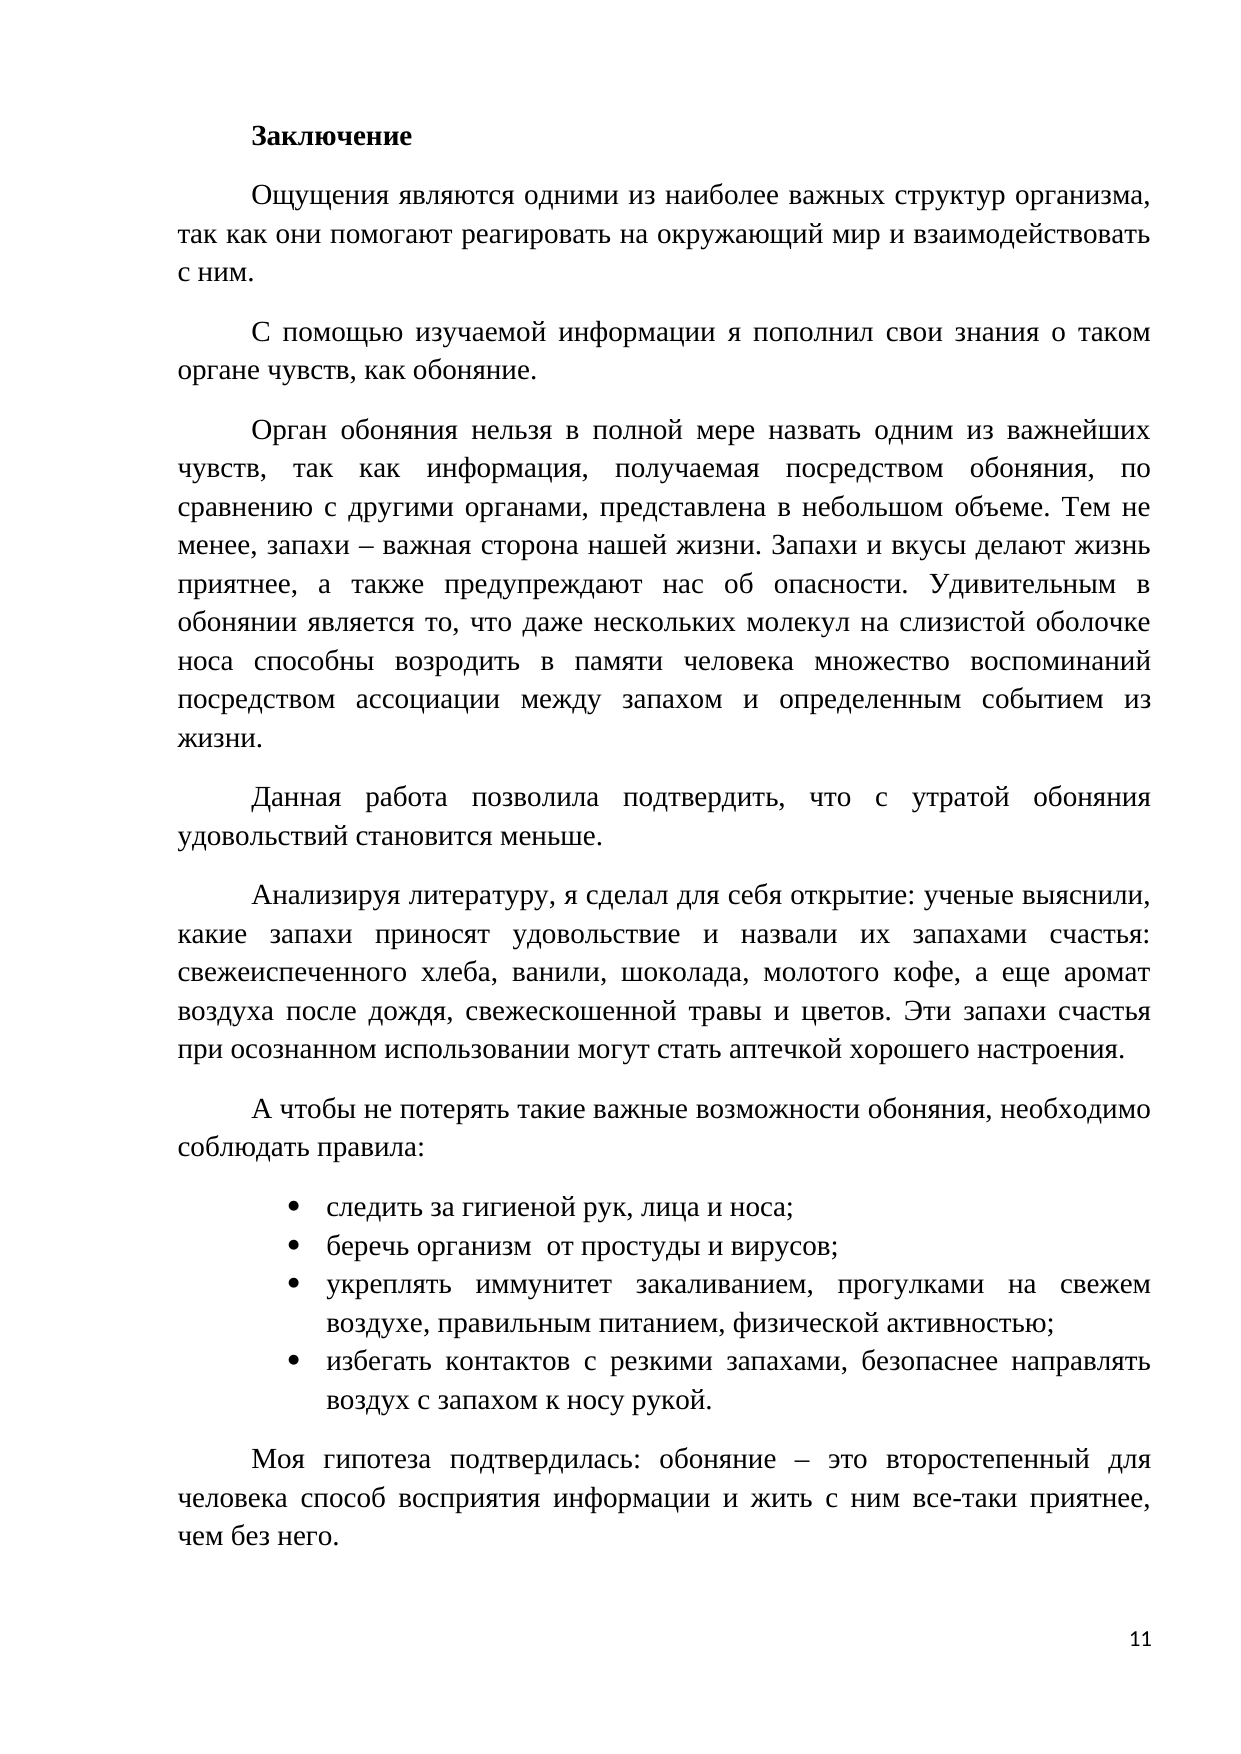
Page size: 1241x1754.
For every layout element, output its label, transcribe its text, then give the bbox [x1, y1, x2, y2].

text Заключение [177, 118, 1152, 152]
text С помощью изучаемой информации я пополнил свои знания о таком органе чувств, как обоняние. [177, 314, 1152, 386]
list избегать контактов с резкими запахами, безопаснее направлять воздух с запахом к носу рукой. [288, 1343, 1152, 1416]
list беречь организм от простуды и вирусов; [288, 1228, 1152, 1261]
text Ощущения являются одними из наиболее важных структур организма, так как они помогают реагировать на окружающий мир и взаимодействовать с ним. [177, 177, 1152, 288]
list укреплять иммунитет закаливанием, прогулками на свежем воздухе, правильным питанием, физической активностью; [288, 1266, 1152, 1338]
text Моя гипотеза подтвердилась: обоняние – это второстепенный для человека способ восприятия информации и жить с ним все-таки приятнее, чем без него. [177, 1441, 1152, 1552]
text Орган обоняния нельзя в полной мере назвать одним из важнейших чувств, так как информация, получаемая посредством обоняния, по сравнению с другими органами, представлена в небольшом объеме. Тем не менее, запахи – важная сторона нашей жизни. Запахи и вкусы делают жизнь приятнее, а также предупреждают нас об опасности. Удивительным в обонянии является то, что даже нескольких молекул на слизистой оболочке носа способны возродить в памяти человека множество воспоминаний посредством ассоциации между запахом и определенным событием из жизни. [177, 412, 1152, 754]
text Анализируя литературу, я сделал для себя открытие: ученые выяснили, какие запахи приносят удовольствие и назвали их запахами счастья: свежеиспеченного хлеба, ванили, шоколада, молотого кофе, а еще аромат воздуха после дождя, свежескошенной травы и цветов. Эти запахи счастья при осознанном использовании могут стать аптечкой хорошего настроения. [177, 877, 1152, 1065]
list следить за гигиеной рук, лица и носа; [288, 1189, 1152, 1223]
text А чтобы не потерять такие важные возможности обоняния, необходимо соблюдать правила: [177, 1091, 1152, 1163]
text Данная работа позволила подтвердить, что с утратой обоняния удовольствий становится меньше. [177, 779, 1152, 852]
